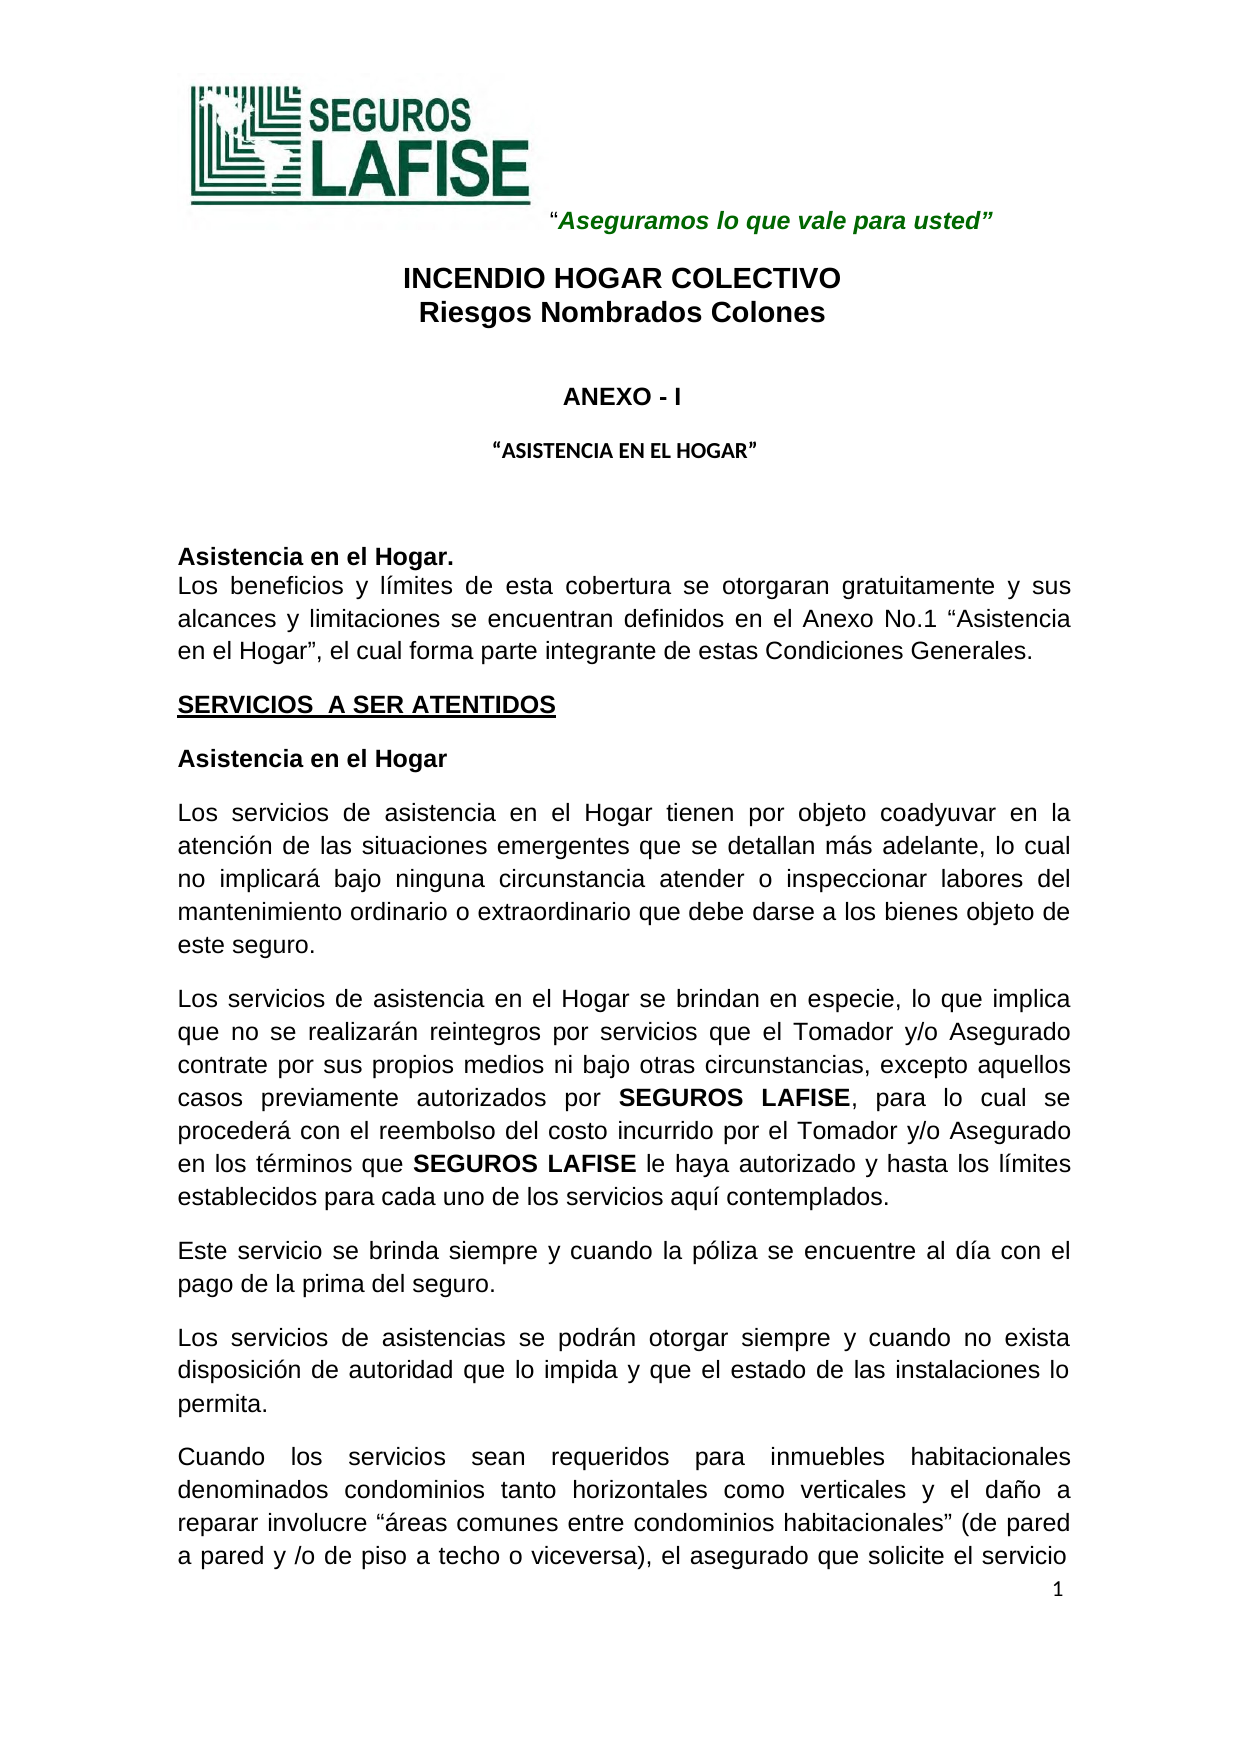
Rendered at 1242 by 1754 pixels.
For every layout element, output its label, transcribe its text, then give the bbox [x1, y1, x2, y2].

text INCENDIO HOGAR COLECTIVO Riesgos Nombrados Colones [399, 261, 845, 328]
text Los servicios de asistencia en el Hogar tienen por objeto coadyuvar en la atención de las situaciones emergentes que se detallan más adelante, lo cual no implicará bajo ninguna circunstancia atender o inspeccionar labores del mantenimiento ordinario o extraordinario que debe darse a los bienes objeto de este seguro. [177, 798, 1071, 959]
picture [177, 73, 550, 230]
text Este servicio se brinda siempre y cuando la póliza se encuentre al día con el pago de la prima del seguro. [177, 1236, 1071, 1298]
text Los servicios de asistencia en el Hogar se brindan en especie, lo que implica que no se realizarán reintegros por servicios que el Tomador y/o Asegurado contrate por sus propios medios ni bajo otras circunstancias, excepto aquellos casos previamente autorizados por SEGUROS LAFISE, para lo cual se procederá con el reembolso del costo incurrido por el Tomador y/o Asegurado en los términos que SEGUROS LAFISE le haya autorizado y hasta los límites establecidos para cada uno de los servicios aquí contemplados. [177, 984, 1071, 1211]
text ANEXO - I [557, 382, 687, 411]
text Asistencia en el Hogar. [177, 542, 459, 571]
text Los beneficios y límites de esta cobertura se otorgaran gratuitamente y sus alcances y limitaciones se encuentran definidos en el Anexo No.1 “Asistencia en el Hogar”, el cual forma parte integrante de estas Condiciones Generales. [177, 571, 1071, 665]
text Los servicios de asistencias se podrán otorgar siempre y cuando no exista disposición de autoridad que lo impida y que el estado de las instalaciones lo permita. [177, 1322, 1070, 1417]
text Cuando los servicios sean requeridos para inmuebles habitacionales denominados condominios tanto horizontales como verticales y el daño a reparar involucre “áreas comunes entre condominios habitacionales” (de pared a pared y /o de piso a techo o viceversa), el asegurado que solicite el servicio [177, 1442, 1071, 1570]
text SERVICIOS A SER ATENTIDOS Asistencia en el Hogar [177, 690, 563, 772]
text “ASISTENCIA EN EL HOGAR” [486, 436, 763, 464]
